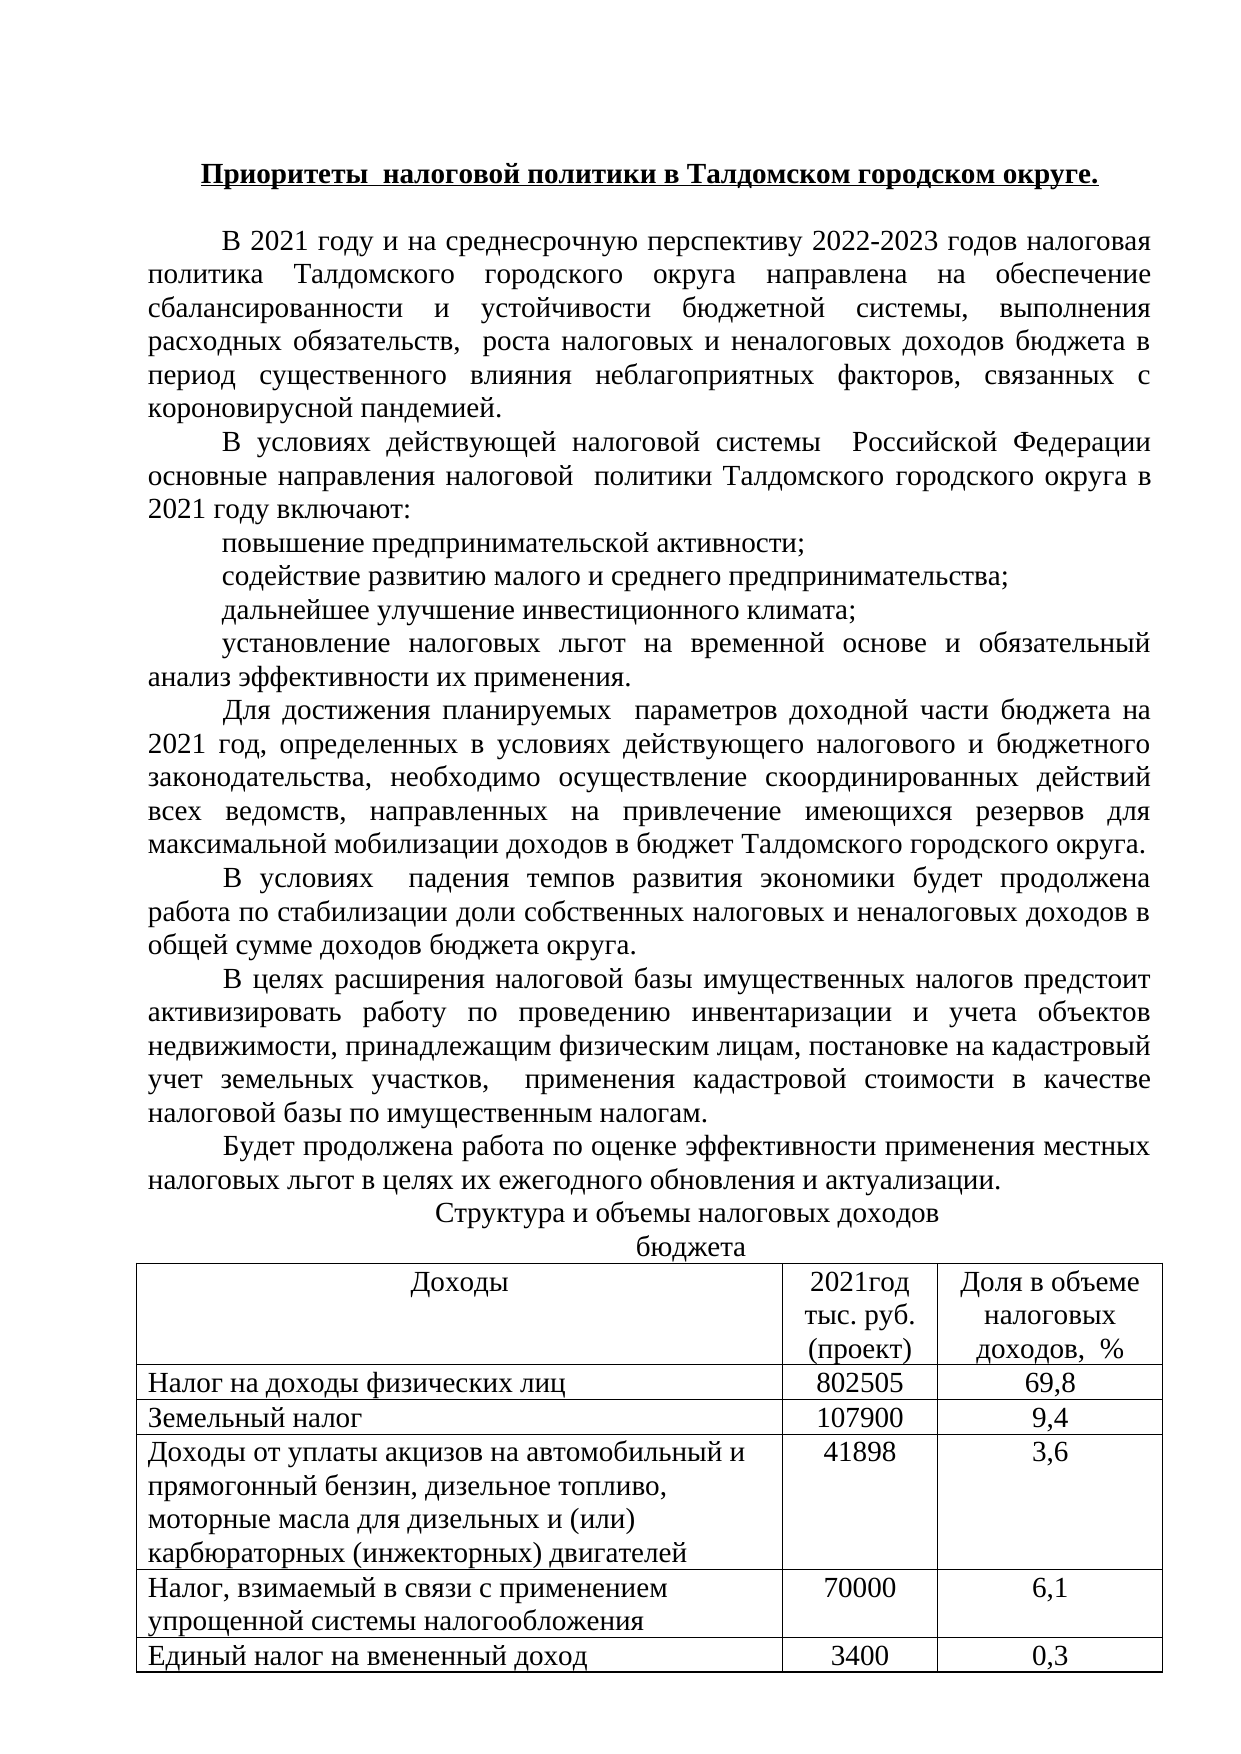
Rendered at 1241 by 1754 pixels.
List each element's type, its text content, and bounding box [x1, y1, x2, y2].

table_cell 802505 [783, 1365, 937, 1399]
table_header Доходы [137, 1264, 782, 1364]
table_cell 3,6 [938, 1435, 1162, 1569]
table_cell Единый налог на вмененный доход [137, 1638, 782, 1671]
table_cell Налог, взимаемый в связи с применением упрощенной системы налогообложения [137, 1570, 782, 1637]
table_header 2021год тыс. руб. (проект) [783, 1264, 937, 1364]
text Приоритеты налоговой политики в Талдомском городском округе. [148, 156, 1152, 189]
text содействие развитию малого и среднего предпринимательства; [148, 558, 1152, 592]
table_cell 9,4 [938, 1400, 1162, 1433]
text установление налоговых льгот на временной основе и обязательный анализ эффективности их применения. [148, 625, 1152, 692]
table_header Доля в объеме налоговых доходов, % [938, 1264, 1162, 1364]
table_cell 107900 [783, 1400, 937, 1433]
table_cell 3400 [783, 1638, 937, 1671]
text В целях расширения налоговой базы имущественных налогов предстоит активизировать работу по проведению инвентаризации и учета объектов недвижимости, принадлежащим физическим лицам, постановке на кадастровый учет земельных участков, применения кадастровой стоимости в качестве налоговой базы по имущественным налогам. [148, 961, 1152, 1128]
text дальнейшее улучшение инвестиционного климата; [148, 592, 1152, 625]
text повышение предпринимательской активности; [148, 525, 1152, 558]
table_cell 70000 [783, 1570, 937, 1637]
text В 2021 году и на среднесрочную перспективу 2022-2023 годов налоговая политика Талдомского городского округа направлена на обеспечение сбалансированности и устойчивости бюджетной системы, выполнения расходных обязательств, роста налоговых и неналоговых доходов бюджета в период существенного влияния неблагоприятных факторов, связанных с короновирусной пандемией. [148, 223, 1152, 424]
text В условиях действующей налоговой системы Российской Федерации основные направления налоговой политики Талдомского городского округа в 2021 году включают: [148, 424, 1152, 525]
table_cell Налог на доходы физических лиц [137, 1365, 782, 1399]
table_cell 0,3 [938, 1638, 1162, 1671]
text Для достижения планируемых параметров доходной части бюджета на 2021 год, определенных в условиях действующего налогового и бюджетного законодательства, необходимо осуществление скоординированных действий всех ведомств, направленных на привлечение имеющихся резервов для максимальной мобилизации доходов в бюджет Талдомского городского округа. [148, 692, 1152, 860]
table_cell Доходы от уплаты акцизов на автомобильный и прямогонный бензин, дизельное топливо, моторные масла для дизельных и (или) карбюраторных (инжекторных) двигателей [137, 1435, 782, 1569]
table_cell 69,8 [938, 1365, 1162, 1399]
text бюджета [148, 1229, 1152, 1263]
table_cell Земельный налог [137, 1400, 782, 1433]
text Структура и объемы налоговых доходов [148, 1196, 1152, 1229]
text В условиях падения темпов развития экономики будет продолжена работа по стабилизации доли собственных налоговых и неналоговых доходов в общей сумме доходов бюджета округа. [148, 860, 1152, 961]
table_cell 41898 [783, 1435, 937, 1569]
table_cell 6,1 [938, 1570, 1162, 1637]
text Будет продолжена работа по оценке эффективности применения местных налоговых льгот в целях их ежегодного обновления и актуализации. [148, 1128, 1152, 1196]
